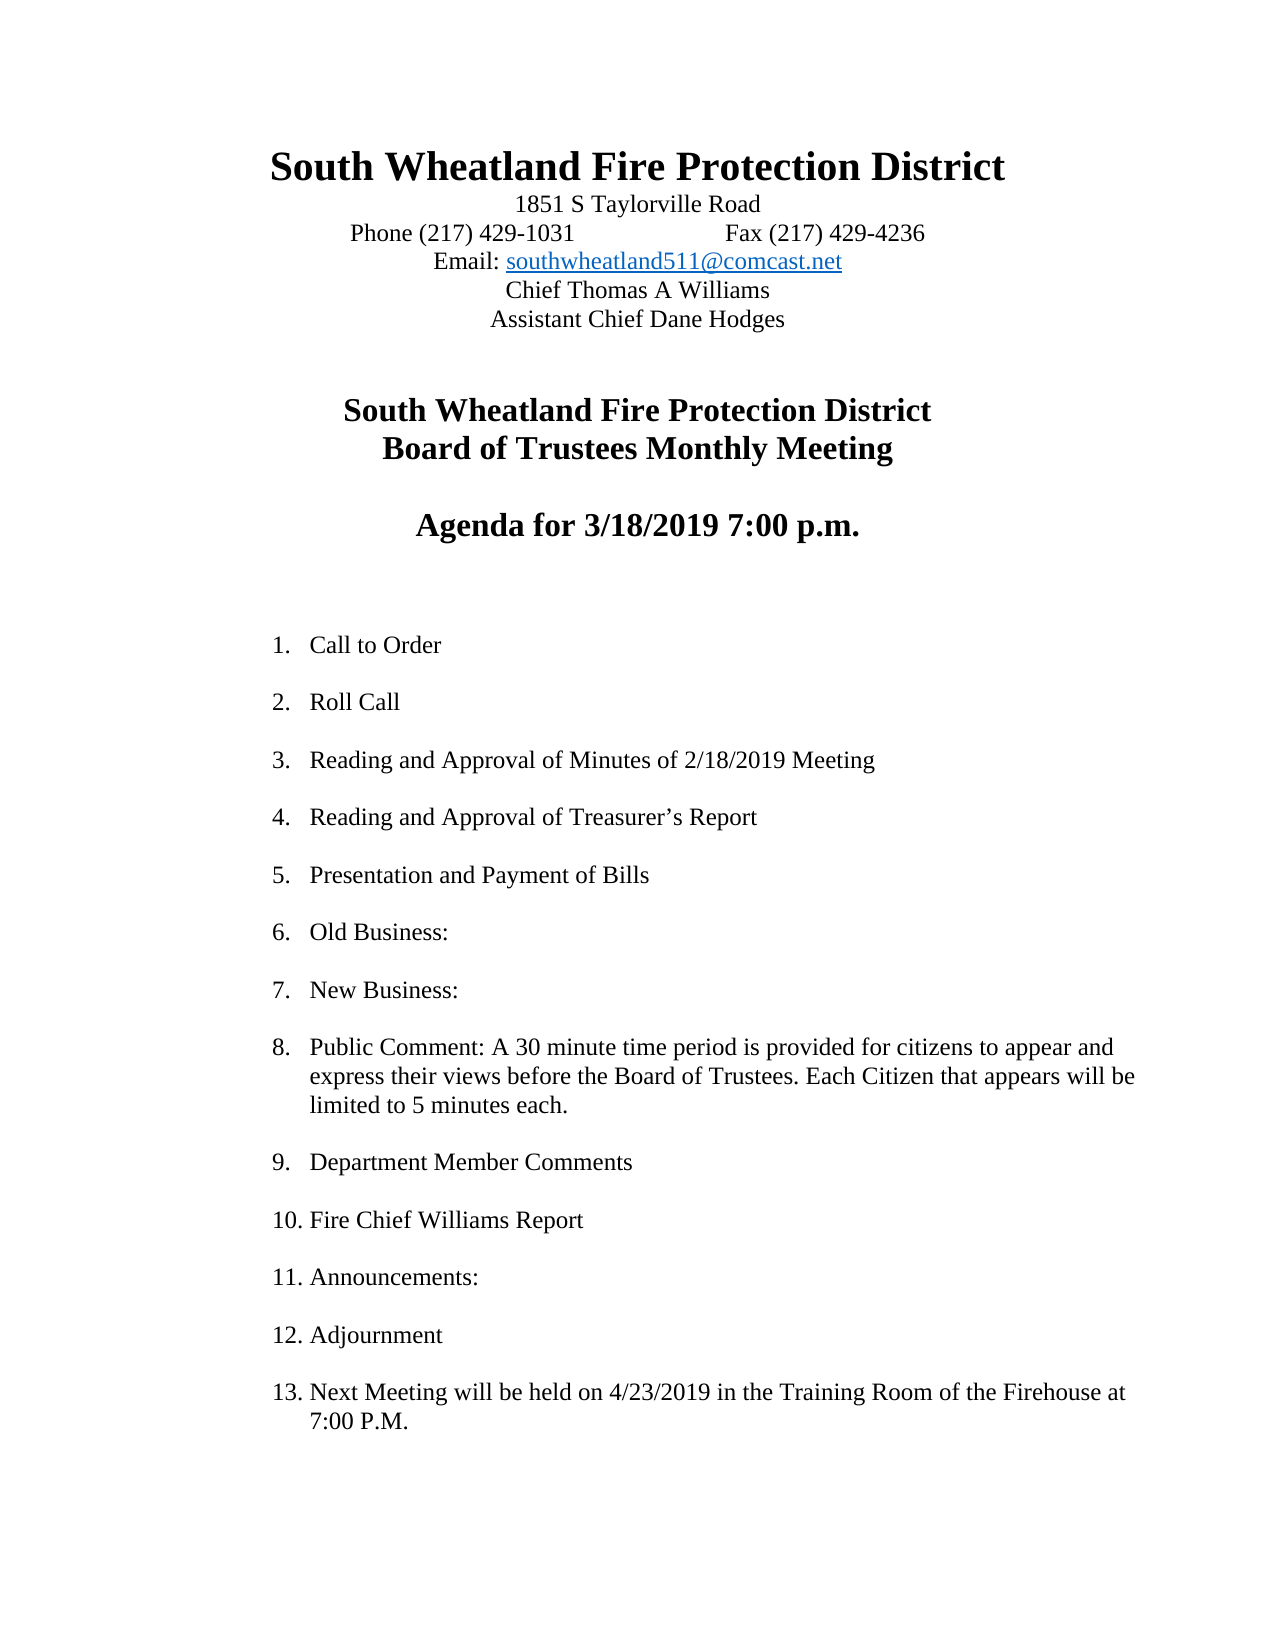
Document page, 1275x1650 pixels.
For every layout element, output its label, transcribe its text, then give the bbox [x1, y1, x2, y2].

list Department Member Comments [272, 1147, 1162, 1176]
text Email: southwheatland511@comcast.net [112, 246, 1162, 275]
text 1851 S Taylorville Road [112, 189, 1162, 218]
list Reading and Approval of Minutes of 2/18/2019 Meeting [272, 745, 1162, 773]
text Agenda for 3/18/2019 7:00 p.m. [112, 505, 1162, 543]
list Public Comment: A 30 minute time period is provided for citizens to appear and express their views before the Board of Trustees. Each Citizen that appears will be limited to 5 minutes each. [272, 1032, 1162, 1118]
list Next Meeting will be held on 4/23/2019 in the Training Room of the Firehouse at 7:00 P.M. [272, 1377, 1162, 1435]
text Chief Thomas A Williams [112, 275, 1162, 304]
list Announcements: [272, 1262, 1162, 1291]
list Adjournment [272, 1320, 1162, 1348]
list Fire Chief Williams Report [272, 1205, 1162, 1233]
text South Wheatland Fire Protection District [112, 390, 1162, 428]
text South Wheatland Fire Protection District [112, 141, 1162, 189]
text Assistant Chief Dane Hodges [112, 304, 1162, 333]
list Call to Order [272, 630, 1162, 658]
list Reading and Approval of Treasurer’s Report [272, 802, 1162, 831]
list Presentation and Payment of Bills [272, 860, 1162, 888]
list Old Business: [272, 917, 1162, 946]
list Roll Call [272, 687, 1162, 716]
text Phone (217) 429-1031 Fax (217) 429-4236 [112, 218, 1162, 246]
list New Business: [272, 975, 1162, 1003]
text Board of Trustees Monthly Meeting [112, 428, 1162, 467]
